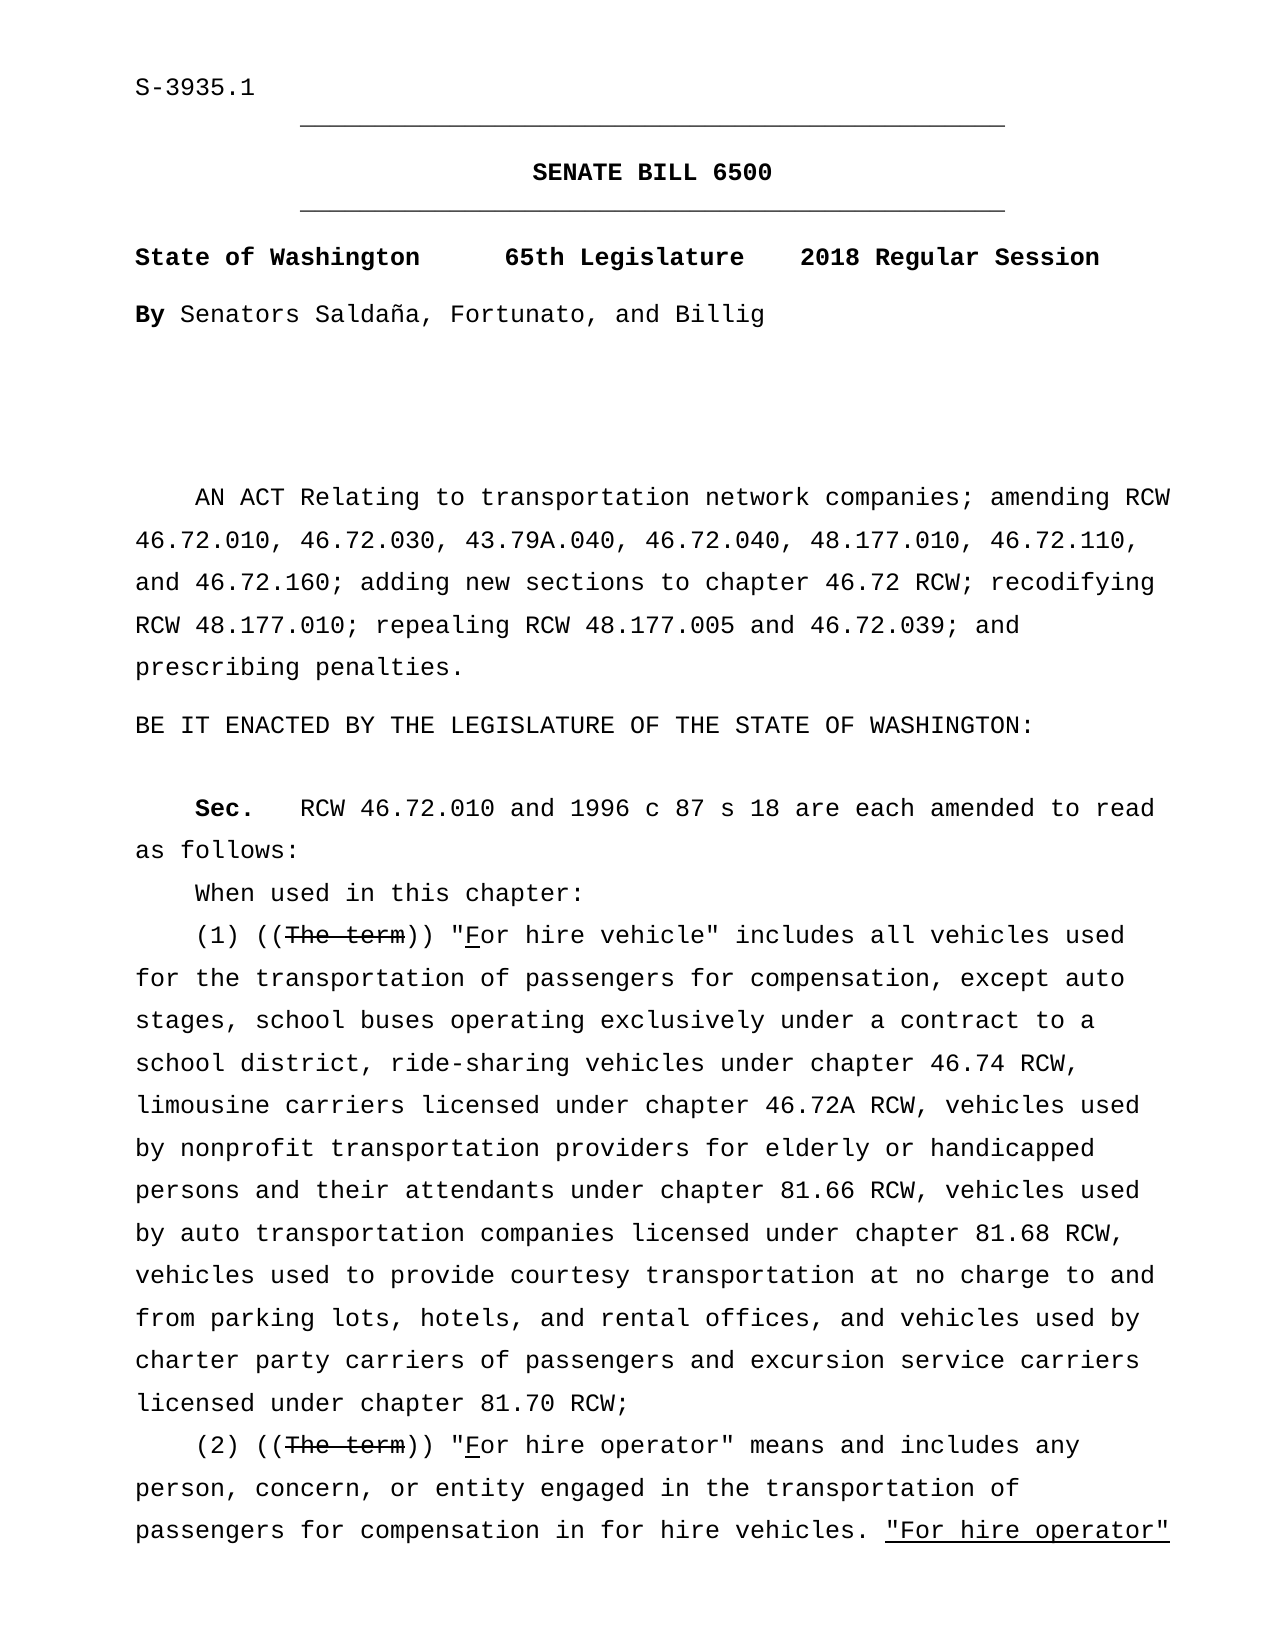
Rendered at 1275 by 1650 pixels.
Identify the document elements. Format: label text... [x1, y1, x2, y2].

text State of Washington 65th Legislature 2018 Regular Session [135, 245, 1170, 273]
text (1) ((The term)) "For hire vehicle" includes all vehicles used for the transportation of passengers for compensation, except auto stages, school buses operating exclusively under a contract to a school district, ride-sharing vehicles under chapter 46.74 RCW, limousine carriers licensed under chapter 46.72A RCW, vehicles used by nonprofit transportation providers for elderly or handicapped persons and their attendants under chapter 81.66 RCW, vehicles used by auto transportation companies licensed under chapter 81.68 RCW, vehicles used to provide courtesy transportation at no charge to and from parking lots, hotels, and rental offices, and vehicles used by charter party carriers of passengers and excursion service carriers licensed under chapter 81.70 RCW; [135, 910, 1170, 1420]
text Sec. RCW 46.72.010 and 1996 c 87 s 18 are each amended to read as follows: [135, 782, 1170, 867]
text BE IT ENACTED BY THE LEGISLATURE OF THE STATE OF WASHINGTON: [135, 712, 1170, 741]
text _______________________________________________ [135, 188, 1170, 217]
text By Senators Saldaña, Fortunato, and Billig [135, 302, 1170, 330]
text _______________________________________________ [135, 103, 1170, 132]
text S-3935.1 [135, 75, 1170, 103]
text When used in this chapter: [135, 867, 1170, 910]
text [135, 1420, 1170, 1547]
text AN ACT Relating to transportation network companies; amending RCW 46.72.010, 46.72.030, 43.79A.040, 46.72.040, 48.177.010, 46.72.110, and 46.72.160; adding new sections to chapter 46.72 RCW; recodifying RCW 48.177.010; repealing RCW 48.177.005 and 46.72.039; and prescribing penalties. [135, 472, 1170, 684]
text SENATE BILL 6500 [135, 160, 1170, 188]
